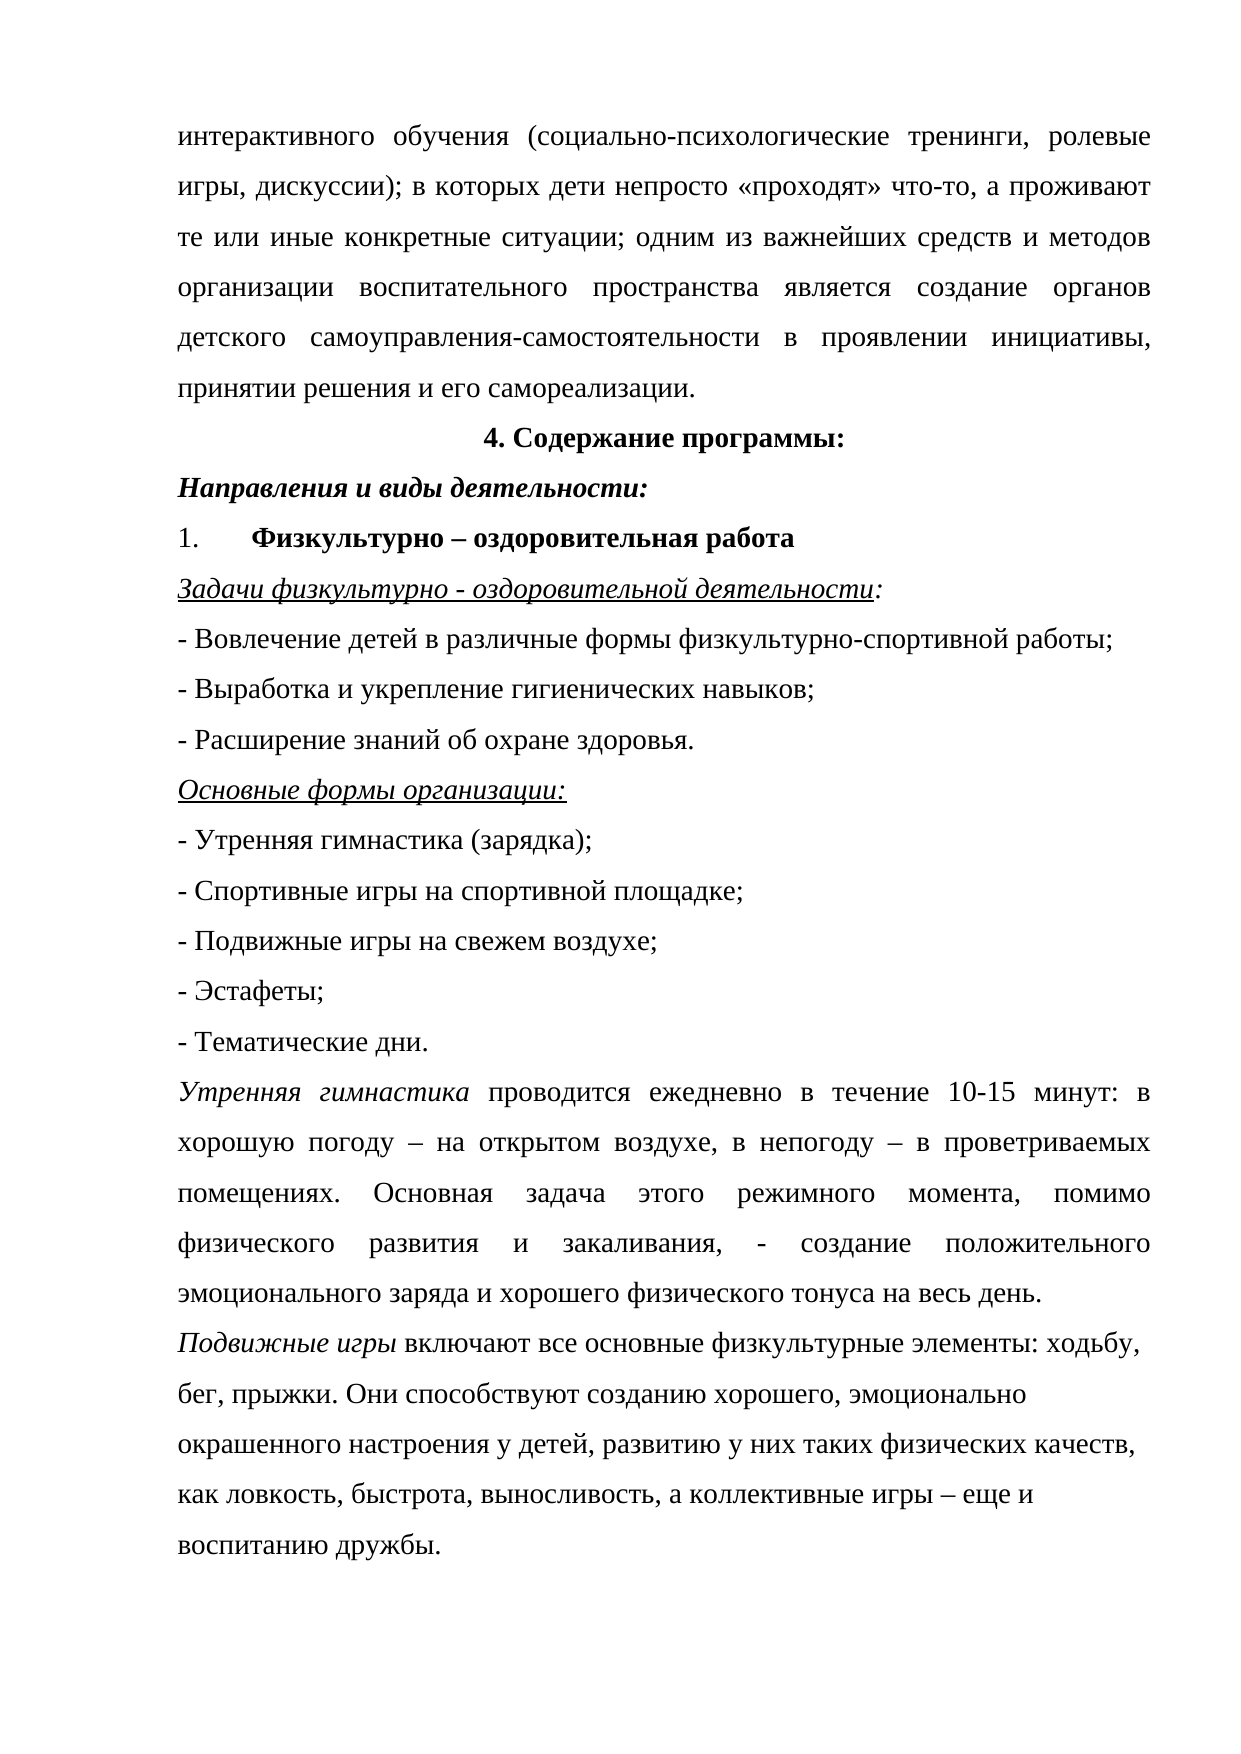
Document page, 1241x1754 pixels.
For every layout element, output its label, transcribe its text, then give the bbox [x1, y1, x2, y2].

list - Спортивные игры на спортивной площадке; [177, 873, 1152, 906]
text 4. Содержание программы: [177, 420, 1152, 453]
list - Тематические дни. [177, 1024, 1152, 1057]
list Основные формы организации: [177, 772, 1152, 806]
list Задачи физкультурно - оздоровительной деятельности: [177, 571, 1152, 604]
text - Расширение знаний об охране здоровья. [177, 722, 1152, 755]
text Утренняя гимнастика проводится ежедневно в течение 10-15 минут: в хорошую погоду – на открытом воздухе, в непогоду – в проветриваемых помещениях. Основная задача этого режимного момента, помимо физического развития и закаливания, - создание положительного эмоционального заряда и хорошего физического тонуса на весь день. [177, 1074, 1152, 1309]
text - Вовлечение детей в различные формы физкультурно-спортивной работы; [177, 621, 1152, 655]
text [177, 118, 1152, 403]
text Подвижные игры включают все основные физкультурные элементы: ходьбу, бег, прыжки. Они способствуют созданию хорошего, эмоционально окрашенного настроения у детей, развитию у них таких физических качеств, как ловкость, быстрота, выносливость, а коллективные игры – еще и воспитанию дружбы. [177, 1326, 1152, 1560]
list Физкультурно – оздоровительная работа [177, 521, 1152, 554]
list - Эстафеты; [177, 973, 1152, 1007]
text - Выработка и укрепление гигиенических навыков; [177, 672, 1152, 705]
text - Утренняя гимнастика (зарядка); [177, 822, 1152, 856]
text Направления и виды деятельности: [177, 470, 1152, 504]
list - Подвижные игры на свежем воздухе; [177, 923, 1152, 957]
